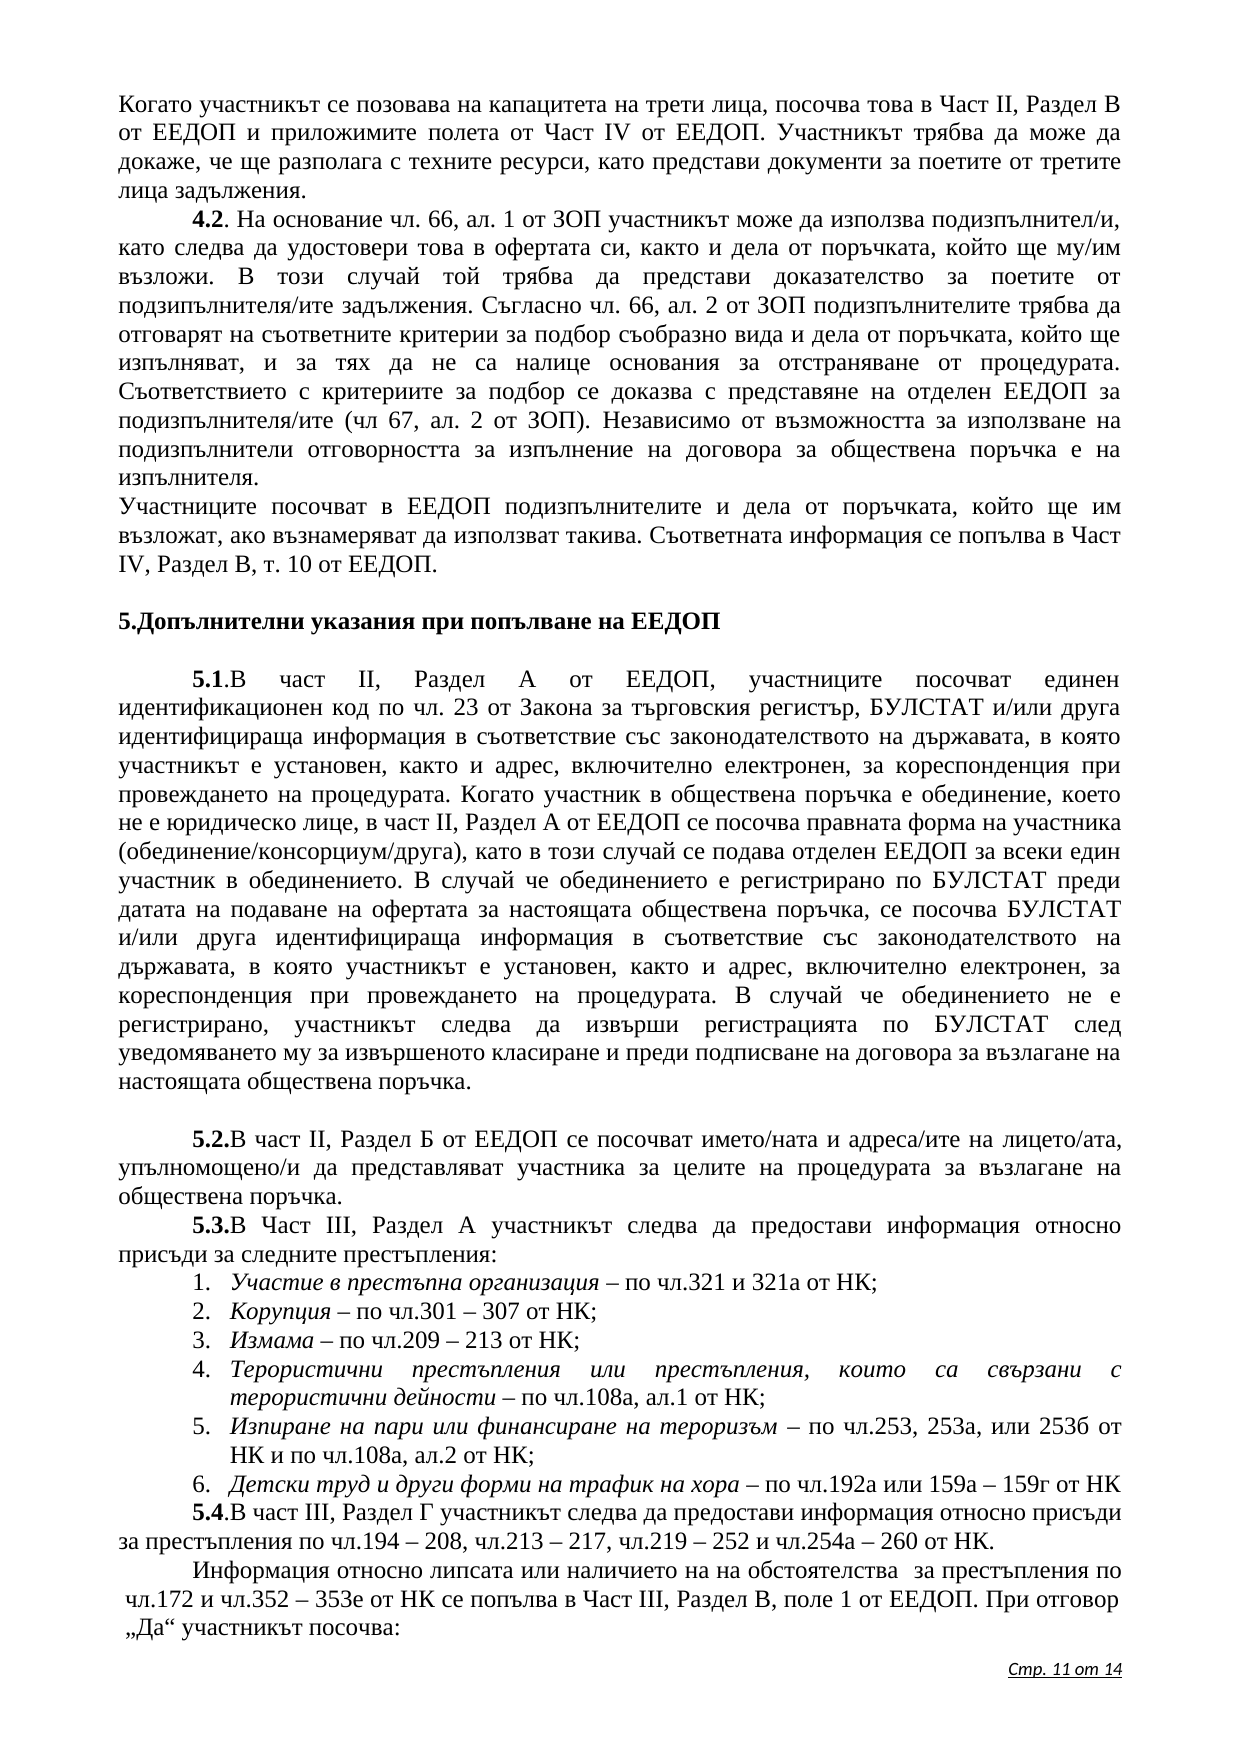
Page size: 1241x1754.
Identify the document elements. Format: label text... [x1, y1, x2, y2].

text Когато участникът се позовава на капацитета на трети лица, посочва това в Част ІІ, Раздел В от ЕЕДОП и приложимите полета от Част ІV от ЕЕДОП. Участникът трябва да може да докаже, че ще разполага с техните ресурси, като представи документи за поетите от третите лица задължения. [118, 89, 1122, 204]
list Корупция – по чл.301 – 307 от НК; [192, 1296, 1122, 1325]
text 5.3.В Част ІІІ, Раздел А участникът следва да предостави информация относно присъди за следните престъпления: [118, 1210, 1122, 1267]
list Участие в престъпна организация – по чл.321 и 321а от НК; [192, 1267, 1122, 1296]
text 5.Допълнителни указания при попълване на ЕЕДОП [118, 606, 1122, 635]
list Терористични престъпления или престъпления, които са свързани с терористични дейности – по чл.108а, ал.1 от НК; [192, 1354, 1122, 1411]
text 4.2. На основание чл. 66, ал. 1 от ЗОП участникът може да използва подизпълнител/и, като следва да удостовери това в офертата си, както и дела от поръчката, който ще му/им възложи. В този случай той трябва да представи доказателство за поетите от подзипълнителя/ите задължения. Съгласно чл. 66, ал. 2 от ЗОП подизпълнителите трябва да отговарят на съответните критерии за подбор съобразно вида и дела от поръчката, който ще изпълняват, и за тях да не са налице основания за отстраняване от процедурата. Съответствието с критериите за подбор се доказва с представяне на отделен ЕЕДОП за подизпълнителя/ите (чл 67, ал. 2 от ЗОП). Независимо от възможността за използване на подизпълнители отговорността за изпълнение на договора за обществена поръчка е на изпълнителя. [118, 204, 1122, 491]
list Изпиране на пари или финансиране на тероризъм – по чл.253, 253а, или 253б от НК и по чл.108а, ал.2 от НК; [192, 1411, 1122, 1469]
text Информация относно липсата или наличието на на обстоятелства за престъпления по чл.172 и чл.352 – 353е от НК се попълва в Част ІІІ, Раздел В, поле 1 от ЕЕДОП. При отговор „Да“ участникът посочва: [125, 1555, 1122, 1641]
text 5.2.В част II, Раздел Б от ЕЕДОП се посочват името/ната и адреса/ите на лицето/ата, упълномощено/и да представляват участника за целите на процедурата за възлагане на обществена поръчка. [118, 1124, 1122, 1210]
text 5.4.В част ІІІ, Раздел Г участникът следва да предостави информация относно присъди за престъпления по чл.194 – 208, чл.213 – 217, чл.219 – 252 и чл.254а – 260 от НК. [118, 1497, 1122, 1555]
text 5.1.В част II, Раздел А от ЕЕДОП, участниците посочват единен идентификационен код по чл. 23 от Закона за търговския регистър, БУЛСТАТ и/или друга идентифицираща информация в съответствие със законодателството на държавата, в която участникът е установен, както и адрес, включително електронен, за кореспонденция при провеждането на процедурата. Когато участник в обществена поръчка е обединение, което не е юридическо лице, в част II, Раздел А от ЕЕДОП се посочва правната форма на участника (обединение/консорциум/друга), като в този случай се подава отделен ЕЕДОП за всеки един участник в обединението. В случай че обединението е регистрирано по БУЛСТАТ преди датата на подаване на офертата за настоящата обществена поръчка, се посочва БУЛСТАТ и/или друга идентифицираща информация в съответствие със законодателството на държавата, в която участникът е установен, както и адрес, включително електронен, за кореспонденция при провеждането на процедурата. В случай че обединението не е регистрирано, участникът следва да извърши регистрацията по БУЛСТАТ след уведомяването му за извършеното класиране и преди подписване на договора за възлагане на настоящата обществена поръчка. [118, 664, 1122, 1095]
text Участниците посочват в ЕЕДОП подизпълнителите и дела от поръчката, който ще им възложат, ако възнамеряват да използват такива. Съответната информация се попълва в Част ІV, Раздел В, т. 10 от ЕЕДОП. [118, 491, 1122, 577]
list Детски труд и други форми на трафик на хора – по чл.192а или 159а – 159г от НК [192, 1469, 1122, 1497]
list Измама – по чл.209 – 213 от НК; [192, 1325, 1122, 1354]
